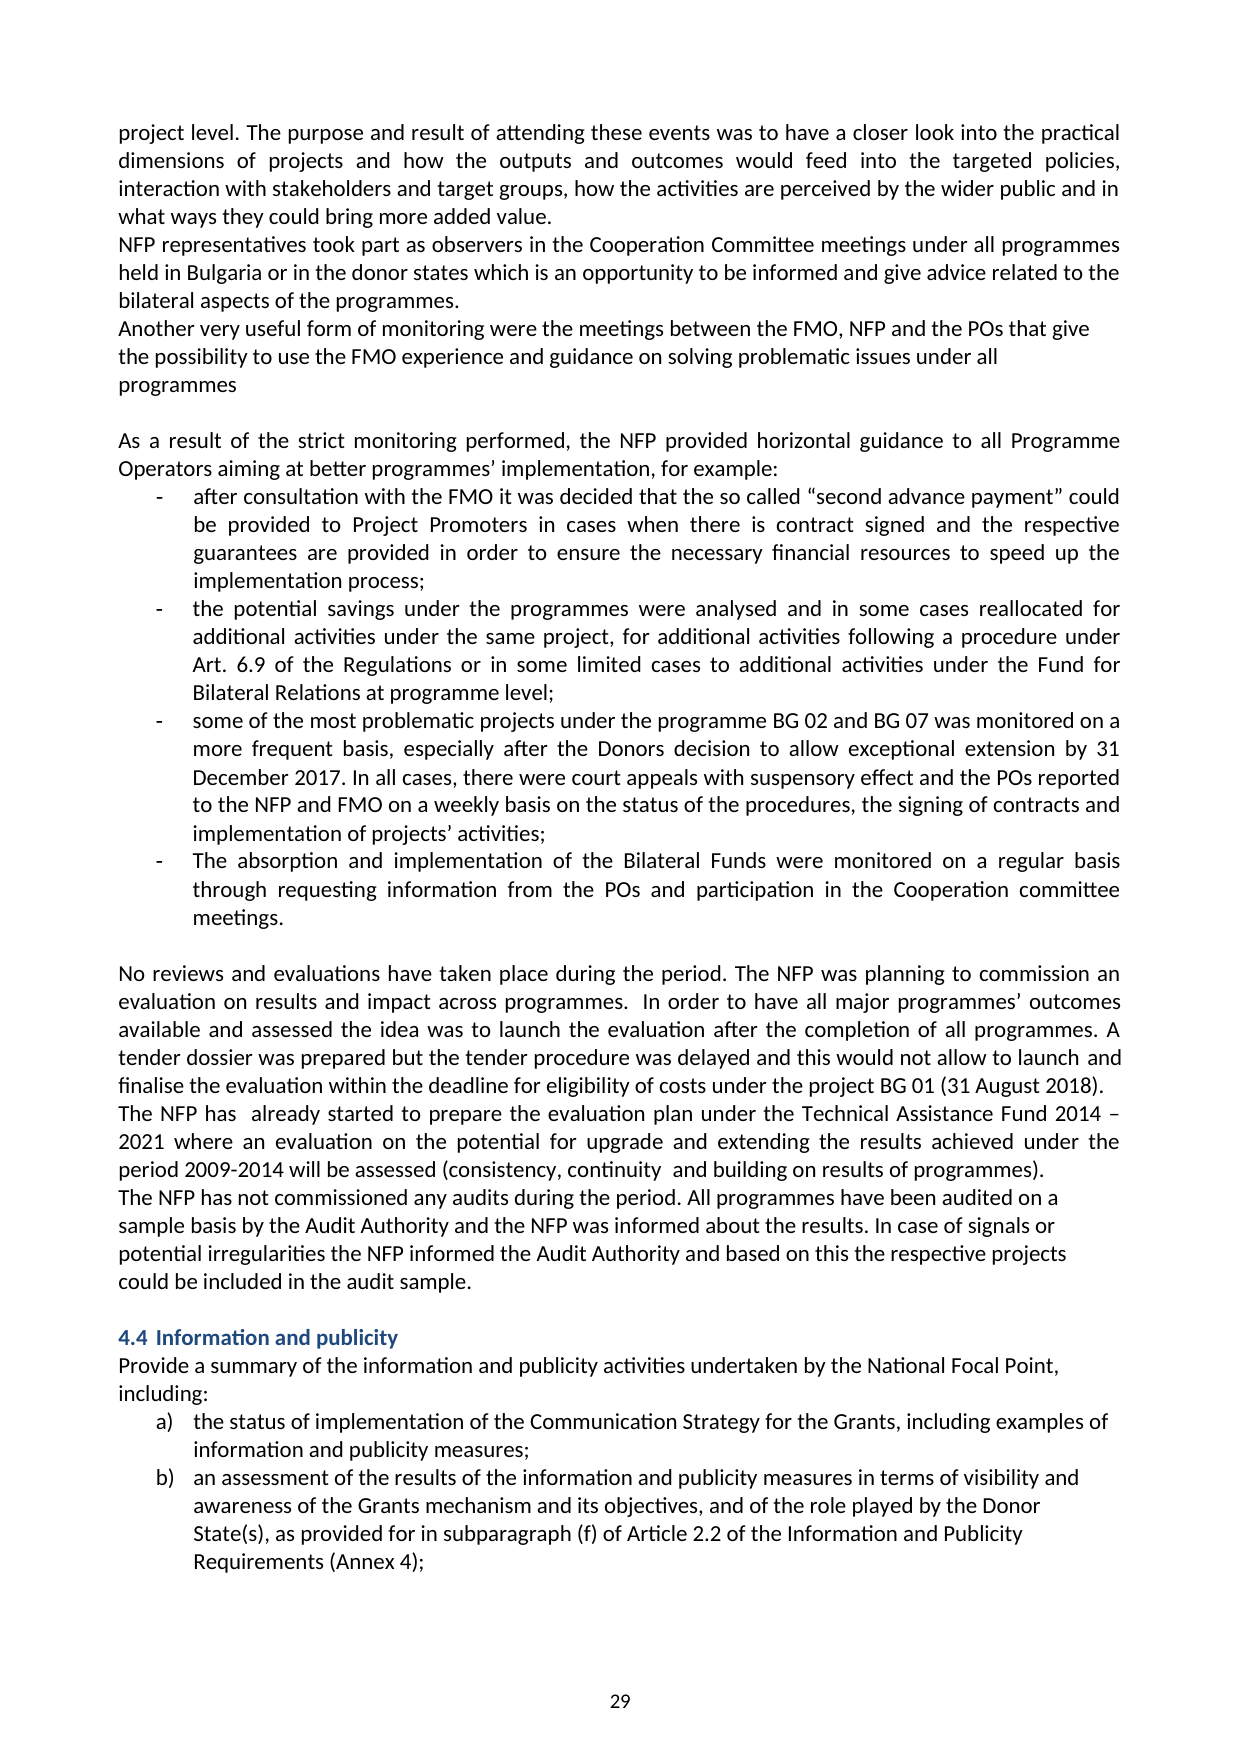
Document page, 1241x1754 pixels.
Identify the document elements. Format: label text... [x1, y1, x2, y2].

text The NFP has not commissioned any audits during the period. All programmes have been audited on a sample basis by the Audit Authority and the NFP was informed about the results. In case of signals or potential irregularities the NFP informed the Audit Authority and based on this the respective projects could be included in the audit sample. [118, 1183, 1122, 1295]
list the potential savings under the programmes were analysed and in some cases reallocated for additional activities under the same project, for additional activities following a procedure under Art. 6.9 of the Regulations or in some limited cases to additional activities under the Fund for Bilateral Relations at programme level; [155, 594, 1122, 707]
list the status of implementation of the Communication Strategy for the Grants, including examples of information and publicity measures; [156, 1407, 1122, 1463]
text No reviews and evaluations have taken place during the period. The NFP was planning to commission an evaluation on results and impact across programmes. In order to have all major programmes’ outcomes available and assessed the idea was to launch the evaluation after the completion of all programmes. A tender dossier was prepared but the tender procedure was delayed and this would not allow to launch and finalise the evaluation within the deadline for eligibility of costs under the project BG 01 (31 August 2018). [118, 959, 1122, 1099]
text As a result of the strict monitoring performed, the NFP provided horizontal guidance to all Programme Operators aiming at better programmes’ implementation, for example: [118, 426, 1122, 482]
list some of the most problematic projects under the programme BG 02 and BG 07 was monitored on a more frequent basis, especially after the Donors decision to allow exceptional extension by 31 December 2017. In all cases, there were court appeals with suspensory effect and the POs reported to the NFP and FMO on a weekly basis on the status of the procedures, the signing of contracts and implementation of projects’ activities; [155, 707, 1122, 847]
text Provide a summary of the information and publicity activities undertaken by the National Focal Point, including: [118, 1351, 1122, 1407]
list The absorption and implementation of the Bilateral Funds were monitored on a regular basis through requesting information from the POs and participation in the Cooperation committee meetings. [155, 847, 1122, 931]
list an assessment of the results of the information and publicity measures in terms of visibility and awareness of the Grants mechanism and its objectives, and of the role played by the Donor State(s), as provided for in subparagraph (f) of Article 2.2 of the Information and Publicity Requirements (Annex 4); [156, 1463, 1122, 1575]
text Another very useful form of monitoring were the meetings between the FMO, NFP and the POs that give the possibility to use the FMO experience and guidance on solving problematic issues under all programmes [118, 314, 1122, 398]
text NFP representatives took part as observers in the Cooperation Committee meetings under all programmes held in Bulgaria or in the donor states which is an opportunity to be informed and give advice related to the bilateral aspects of the programmes. [118, 230, 1122, 314]
text The NFP has already started to prepare the evaluation plan under the Technical Assistance Fund 2014 – 2021 where an evaluation on the potential for upgrade and extending the results achieved under the period 2009-2014 will be assessed (consistency, continuity and building on results of programmes). [118, 1099, 1122, 1183]
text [118, 118, 1122, 230]
list after consultation with the FMO it was decided that the so called “second advance payment” could be provided to Project Promoters in cases when there is contract signed and the respective guarantees are provided in order to ensure the necessary financial resources to speed up the implementation process; [156, 482, 1122, 594]
subtitle Information and publicity [118, 1323, 1122, 1351]
